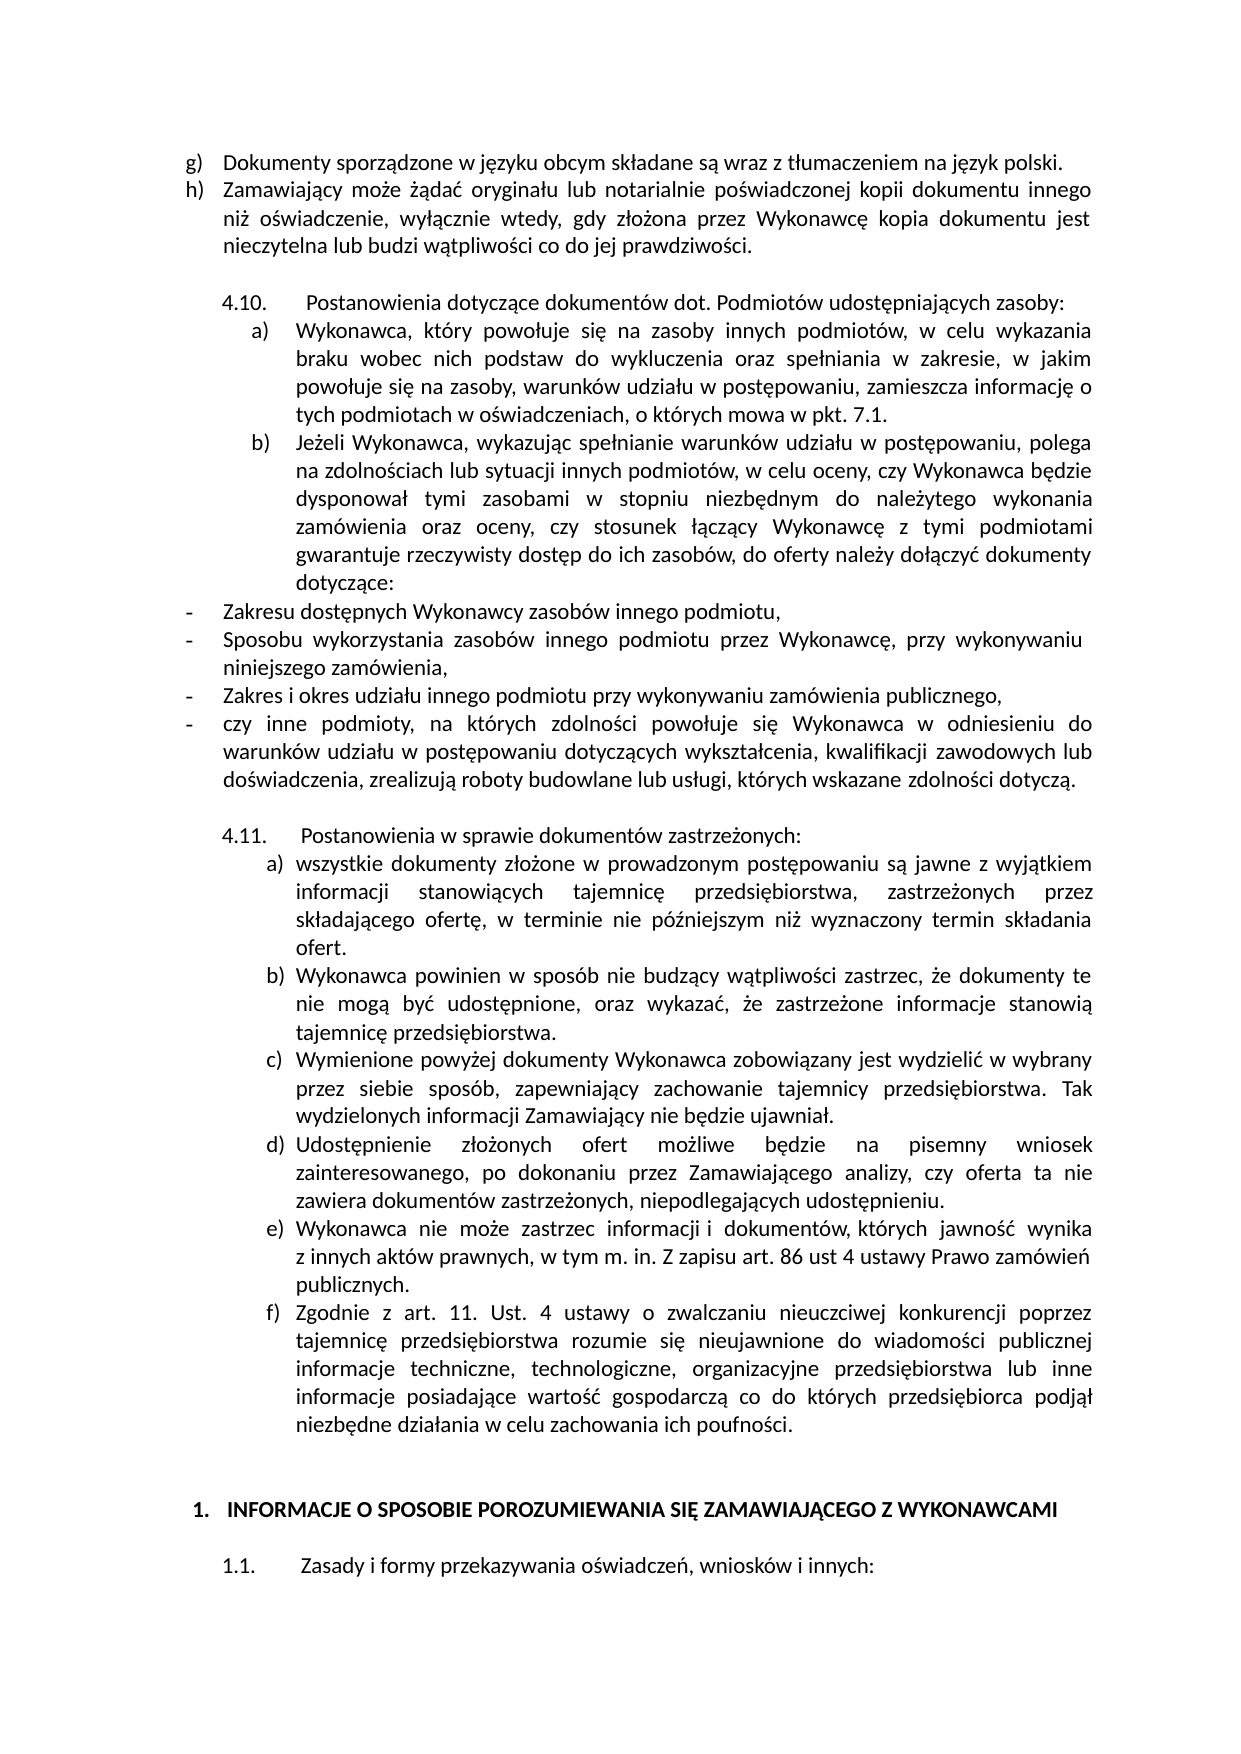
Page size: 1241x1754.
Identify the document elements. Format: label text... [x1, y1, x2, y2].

list wszystkie dokumenty złożone w prowadzonym postępowaniu są jawne z wyjątkiem informacji stanowiących tajemnicę przedsiębiorstwa, zastrzeżonych przez składającego ofertę, w terminie nie późniejszym niż wyznaczony termin składania ofert. [266, 849, 1093, 961]
list Zakres i okres udziału innego podmiotu przy wykonywaniu zamówienia publicznego, [185, 681, 1157, 709]
list Wymienione powyżej dokumenty Wykonawca zobowiązany jest wydzielić w wybrany przez siebie sposób, zapewniający zachowanie tajemnicy przedsiębiorstwa. Tak wydzielonych informacji Zamawiający nie będzie ujawniał. [266, 1046, 1093, 1130]
subtitle INFORMACJE O SPOSOBIE POROZUMIEWANIA SIĘ ZAMAWIAJĄCEGO Z WYKONAWCAMI [192, 1495, 1157, 1523]
list Sposobu wykorzystania zasobów innego podmiotu przez Wykonawcę, przy wykonywaniu niniejszego zamówienia, [185, 625, 1092, 681]
list Wykonawca, który powołuje się na zasoby innych podmiotów, w celu wykazania braku wobec nich podstaw do wykluczenia oraz spełniania w zakresie, w jakim powołuje się na zasoby, warunków udziału w postępowaniu, zamieszcza informację o tych podmiotach w oświadczeniach, o których mowa w pkt. 7.1. [251, 316, 1092, 428]
list Zakresu dostępnych Wykonawcy zasobów innego podmiotu, [185, 597, 1157, 625]
list Jeżeli Wykonawca, wykazując spełnianie warunków udziału w postępowaniu, polega na zdolnościach lub sytuacji innych podmiotów, w celu oceny, czy Wykonawca będzie dysponował tymi zasobami w stopniu niezbędnym do należytego wykonania zamówienia oraz oceny, czy stosunek łączący Wykonawcę z tymi podmiotami gwarantuje rzeczywisty dostęp do ich zasobów, do oferty należy dołączyć dokumenty dotyczące: [251, 428, 1093, 596]
list Wykonawca powinien w sposób nie budzący wątpliwości zastrzec, że dokumenty te nie mogą być udostępnione, oraz wykazać, że zastrzeżone informacje stanowią tajemnicę przedsiębiorstwa. [266, 962, 1093, 1046]
list Postanowienia w sprawie dokumentów zastrzeżonych: [222, 821, 1157, 849]
list Wykonawca nie może zastrzec informacji i dokumentów, których jawność wynika z innych aktów prawnych, w tym m. in. Z zapisu art. 86 ust 4 ustawy Prawo zamówień publicznych. [266, 1214, 1092, 1298]
list Zasady i formy przekazywania oświadczeń, wniosków i innych: [222, 1551, 1157, 1579]
list Dokumenty sporządzone w języku obcym składane są wraz z tłumaczeniem na język polski. [185, 148, 1157, 176]
list Zamawiający może żądać oryginału lub notarialnie poświadczonej kopii dokumentu innego niż oświadczenie, wyłącznie wtedy, gdy złożona przez Wykonawcę kopia dokumentu jest nieczytelna lub budzi wątpliwości co do jej prawdziwości. [185, 176, 1092, 260]
list Zgodnie z art. 11. Ust. 4 ustawy o zwalczaniu nieuczciwej konkurencji poprzez tajemnicę przedsiębiorstwa rozumie się nieujawnione do wiadomości publicznej informacje techniczne, technologiczne, organizacyjne przedsiębiorstwa lub inne informacje posiadające wartość gospodarczą co do których przedsiębiorca podjął niezbędne działania w celu zachowania ich poufności. [266, 1298, 1092, 1438]
list czy inne podmioty, na których zdolności powołuje się Wykonawca w odniesieniu do warunków udziału w postępowaniu dotyczących wykształcenia, kwalifikacji zawodowych lub doświadczenia, zrealizują roboty budowlane lub usługi, których wskazane zdolności dotyczą. [185, 709, 1092, 793]
list Postanowienia dotyczące dokumentów dot. Podmiotów udostępniających zasoby: [222, 288, 1157, 316]
list Udostępnienie złożonych ofert możliwe będzie na pisemny wniosek zainteresowanego, po dokonaniu przez Zamawiającego analizy, czy oferta ta nie zawiera dokumentów zastrzeżonych, niepodlegających udostępnieniu. [266, 1130, 1093, 1214]
